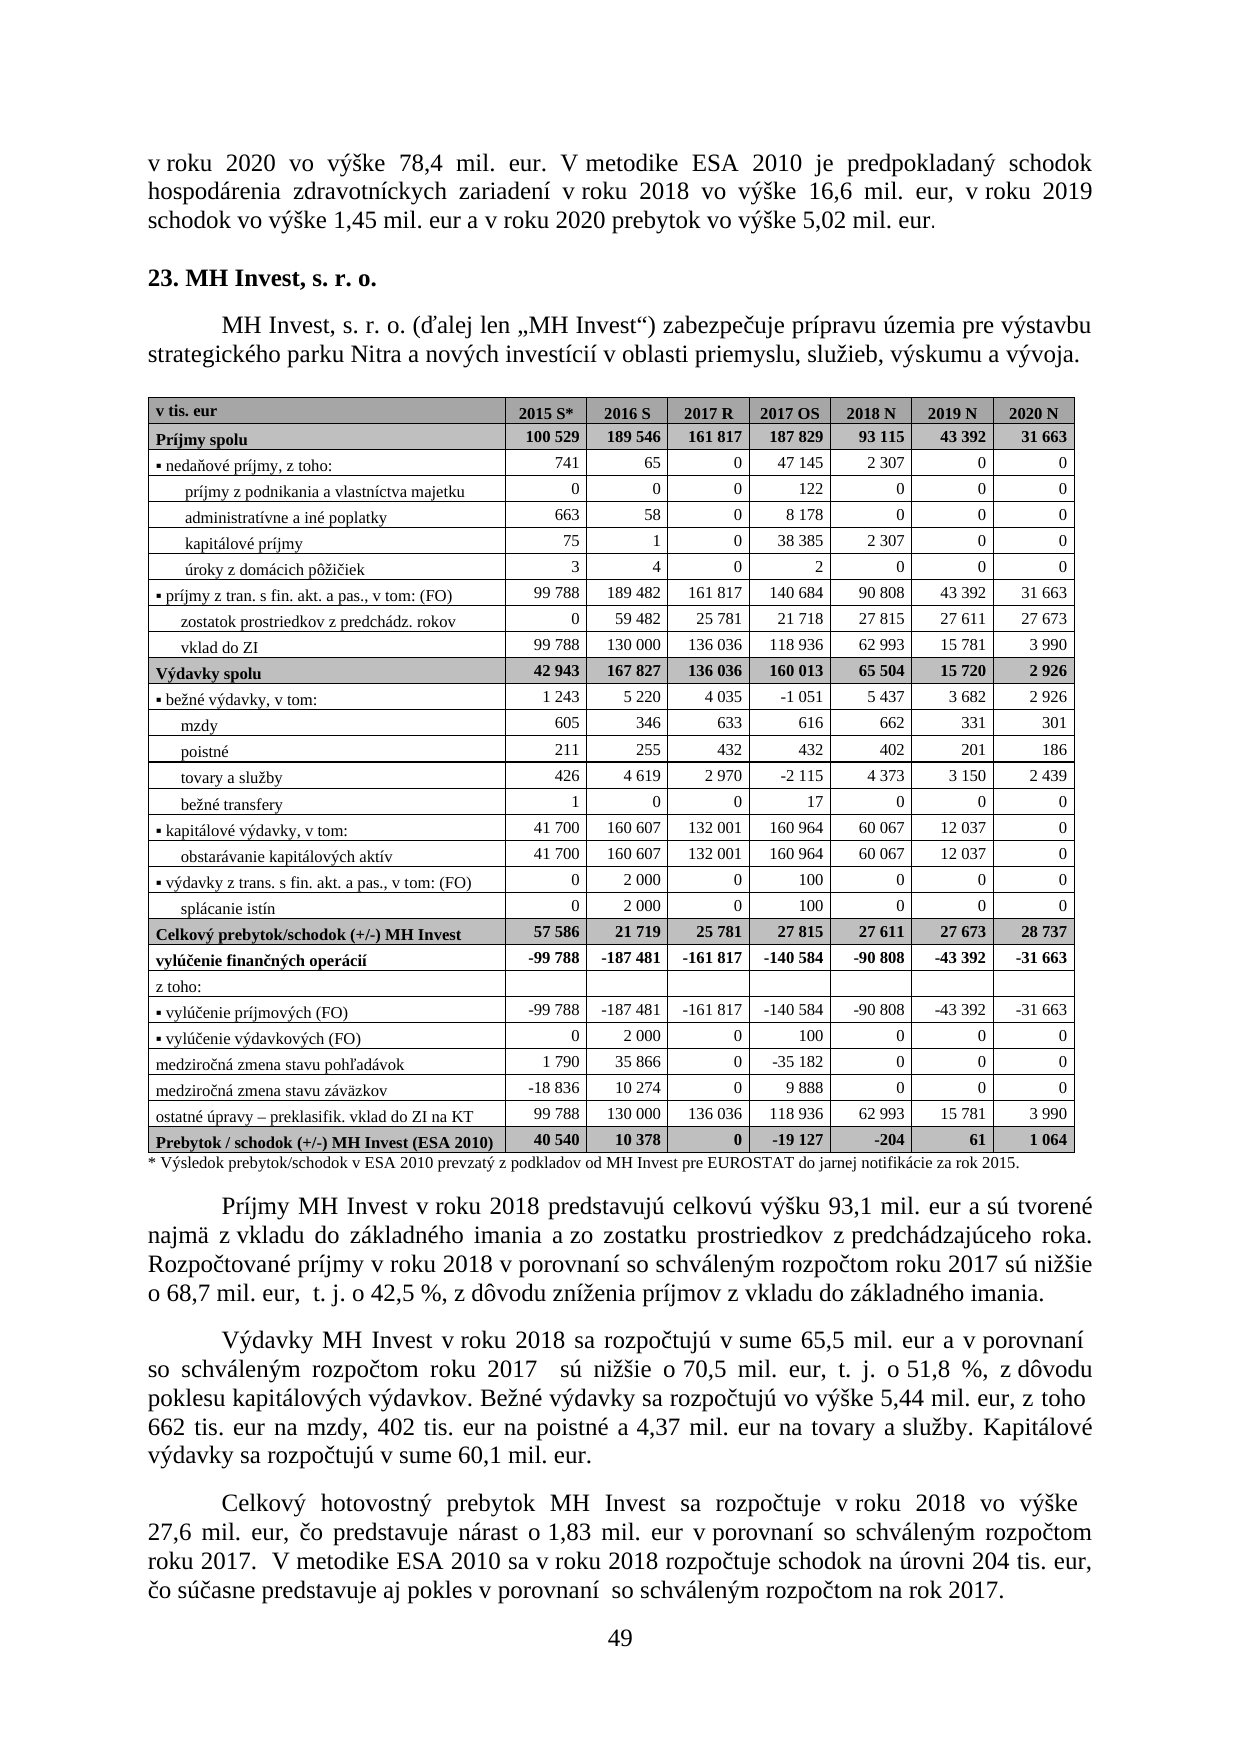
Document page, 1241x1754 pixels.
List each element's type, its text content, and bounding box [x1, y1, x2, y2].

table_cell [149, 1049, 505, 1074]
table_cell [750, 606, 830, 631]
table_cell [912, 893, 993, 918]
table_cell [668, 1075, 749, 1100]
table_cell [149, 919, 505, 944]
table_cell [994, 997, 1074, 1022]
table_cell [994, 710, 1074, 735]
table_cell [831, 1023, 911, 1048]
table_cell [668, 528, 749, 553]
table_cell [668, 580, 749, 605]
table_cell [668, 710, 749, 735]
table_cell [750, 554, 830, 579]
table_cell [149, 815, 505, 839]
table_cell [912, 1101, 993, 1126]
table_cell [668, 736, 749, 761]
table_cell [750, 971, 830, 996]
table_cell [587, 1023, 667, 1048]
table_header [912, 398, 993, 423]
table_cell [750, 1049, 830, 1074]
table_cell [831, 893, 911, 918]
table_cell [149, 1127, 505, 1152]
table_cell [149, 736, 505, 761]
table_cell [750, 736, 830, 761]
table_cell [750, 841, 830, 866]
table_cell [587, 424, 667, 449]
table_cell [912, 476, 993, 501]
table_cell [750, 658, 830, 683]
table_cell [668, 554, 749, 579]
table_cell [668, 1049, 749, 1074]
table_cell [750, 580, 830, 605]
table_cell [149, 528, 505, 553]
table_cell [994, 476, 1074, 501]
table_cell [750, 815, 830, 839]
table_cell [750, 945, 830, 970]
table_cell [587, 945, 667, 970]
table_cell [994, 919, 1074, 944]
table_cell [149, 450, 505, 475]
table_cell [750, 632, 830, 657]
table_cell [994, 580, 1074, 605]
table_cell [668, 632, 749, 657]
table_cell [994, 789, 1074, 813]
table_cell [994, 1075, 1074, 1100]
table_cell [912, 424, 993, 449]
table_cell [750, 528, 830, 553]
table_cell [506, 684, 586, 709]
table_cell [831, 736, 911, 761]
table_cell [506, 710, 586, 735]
text * Výsledok prebytok/schodok v ESA 2010 prevzatý z podkladov od MH Invest pre EUROSTAT do jarnej notifikácie za rok 2015. [148, 1153, 1092, 1172]
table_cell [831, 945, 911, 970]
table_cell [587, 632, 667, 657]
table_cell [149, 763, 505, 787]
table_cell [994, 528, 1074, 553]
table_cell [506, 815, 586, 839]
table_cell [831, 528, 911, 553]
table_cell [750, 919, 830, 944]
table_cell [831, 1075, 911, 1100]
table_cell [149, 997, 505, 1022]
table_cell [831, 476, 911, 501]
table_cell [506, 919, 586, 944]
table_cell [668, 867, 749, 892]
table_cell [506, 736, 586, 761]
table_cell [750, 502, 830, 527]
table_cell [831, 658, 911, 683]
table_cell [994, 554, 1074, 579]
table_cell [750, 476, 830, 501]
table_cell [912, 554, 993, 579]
text MH Invest, s. r. o. (ďalej len „MH Invest“) zabezpečuje prípravu územia pre výstavbu strategického parku Nitra a nových investícií v oblasti priemyslu, služieb, výskumu a vývoja. [148, 311, 1092, 368]
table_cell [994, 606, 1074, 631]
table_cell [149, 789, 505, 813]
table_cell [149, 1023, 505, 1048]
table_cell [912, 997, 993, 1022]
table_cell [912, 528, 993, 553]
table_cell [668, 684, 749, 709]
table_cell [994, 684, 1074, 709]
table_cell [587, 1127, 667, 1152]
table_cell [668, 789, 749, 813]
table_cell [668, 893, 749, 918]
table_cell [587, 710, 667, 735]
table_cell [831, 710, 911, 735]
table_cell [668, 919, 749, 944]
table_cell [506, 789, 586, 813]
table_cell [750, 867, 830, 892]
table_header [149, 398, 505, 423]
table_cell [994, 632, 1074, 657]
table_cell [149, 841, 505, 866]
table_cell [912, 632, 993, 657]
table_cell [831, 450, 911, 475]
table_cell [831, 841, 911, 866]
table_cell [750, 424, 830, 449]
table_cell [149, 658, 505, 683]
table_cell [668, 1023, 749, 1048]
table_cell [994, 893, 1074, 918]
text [148, 148, 1092, 234]
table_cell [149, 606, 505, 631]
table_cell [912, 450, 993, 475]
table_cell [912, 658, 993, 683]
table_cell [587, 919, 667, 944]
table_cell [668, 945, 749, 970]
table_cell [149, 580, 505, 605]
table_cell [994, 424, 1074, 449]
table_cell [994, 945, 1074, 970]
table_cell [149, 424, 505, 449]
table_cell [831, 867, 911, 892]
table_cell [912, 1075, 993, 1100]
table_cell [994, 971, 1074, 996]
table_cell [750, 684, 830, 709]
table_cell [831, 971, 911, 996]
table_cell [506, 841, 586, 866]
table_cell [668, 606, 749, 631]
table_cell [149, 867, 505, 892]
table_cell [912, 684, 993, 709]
text Výdavky MH Invest v roku 2018 sa rozpočtujú v sume 65,5 mil. eur a v porovnaní so schváleným rozpočtom roku 2017 sú nižšie o 70,5 mil. eur, t. j. o 51,8 %, z dôvodu poklesu kapitálových výdavkov. Bežné výdavky sa rozpočtujú vo výške 5,44 mil. eur, z toho 662 tis. eur na mzdy, 402 tis. eur na poistné a 4,37 mil. eur na tovary a služby. Kapitálové výdavky sa rozpočtujú v sume 60,1 mil. eur. [148, 1326, 1092, 1469]
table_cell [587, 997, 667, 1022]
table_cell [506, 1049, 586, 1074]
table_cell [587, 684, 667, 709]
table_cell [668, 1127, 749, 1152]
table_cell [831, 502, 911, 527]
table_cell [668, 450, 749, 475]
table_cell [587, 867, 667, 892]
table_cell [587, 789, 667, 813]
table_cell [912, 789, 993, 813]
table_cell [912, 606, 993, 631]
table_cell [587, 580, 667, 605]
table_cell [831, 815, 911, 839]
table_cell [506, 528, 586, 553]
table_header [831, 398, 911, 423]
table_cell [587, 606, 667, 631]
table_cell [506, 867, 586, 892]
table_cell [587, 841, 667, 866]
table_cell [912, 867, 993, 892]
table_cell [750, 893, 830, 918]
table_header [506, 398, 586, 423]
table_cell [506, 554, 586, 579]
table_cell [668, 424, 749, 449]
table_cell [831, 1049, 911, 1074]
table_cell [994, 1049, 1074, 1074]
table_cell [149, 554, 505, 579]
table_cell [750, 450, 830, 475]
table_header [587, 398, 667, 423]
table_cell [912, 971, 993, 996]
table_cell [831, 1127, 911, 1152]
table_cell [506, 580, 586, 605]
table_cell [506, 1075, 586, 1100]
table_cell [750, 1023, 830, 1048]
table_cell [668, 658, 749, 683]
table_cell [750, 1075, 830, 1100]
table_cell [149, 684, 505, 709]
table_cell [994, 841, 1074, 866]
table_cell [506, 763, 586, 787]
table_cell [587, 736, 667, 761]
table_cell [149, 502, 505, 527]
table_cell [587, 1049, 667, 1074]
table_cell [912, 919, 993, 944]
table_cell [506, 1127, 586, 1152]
text Celkový hotovostný prebytok MH Invest sa rozpočtuje v roku 2018 vo výške 27,6 mil. eur, čo predstavuje nárast o 1,83 mil. eur v porovnaní so schváleným rozpočtom roku 2017. V metodike ESA 2010 sa v roku 2018 rozpočtuje schodok na úrovni 204 tis. eur, čo súčasne predstavuje aj pokles v porovnaní so schváleným rozpočtom na rok 2017. [148, 1488, 1092, 1603]
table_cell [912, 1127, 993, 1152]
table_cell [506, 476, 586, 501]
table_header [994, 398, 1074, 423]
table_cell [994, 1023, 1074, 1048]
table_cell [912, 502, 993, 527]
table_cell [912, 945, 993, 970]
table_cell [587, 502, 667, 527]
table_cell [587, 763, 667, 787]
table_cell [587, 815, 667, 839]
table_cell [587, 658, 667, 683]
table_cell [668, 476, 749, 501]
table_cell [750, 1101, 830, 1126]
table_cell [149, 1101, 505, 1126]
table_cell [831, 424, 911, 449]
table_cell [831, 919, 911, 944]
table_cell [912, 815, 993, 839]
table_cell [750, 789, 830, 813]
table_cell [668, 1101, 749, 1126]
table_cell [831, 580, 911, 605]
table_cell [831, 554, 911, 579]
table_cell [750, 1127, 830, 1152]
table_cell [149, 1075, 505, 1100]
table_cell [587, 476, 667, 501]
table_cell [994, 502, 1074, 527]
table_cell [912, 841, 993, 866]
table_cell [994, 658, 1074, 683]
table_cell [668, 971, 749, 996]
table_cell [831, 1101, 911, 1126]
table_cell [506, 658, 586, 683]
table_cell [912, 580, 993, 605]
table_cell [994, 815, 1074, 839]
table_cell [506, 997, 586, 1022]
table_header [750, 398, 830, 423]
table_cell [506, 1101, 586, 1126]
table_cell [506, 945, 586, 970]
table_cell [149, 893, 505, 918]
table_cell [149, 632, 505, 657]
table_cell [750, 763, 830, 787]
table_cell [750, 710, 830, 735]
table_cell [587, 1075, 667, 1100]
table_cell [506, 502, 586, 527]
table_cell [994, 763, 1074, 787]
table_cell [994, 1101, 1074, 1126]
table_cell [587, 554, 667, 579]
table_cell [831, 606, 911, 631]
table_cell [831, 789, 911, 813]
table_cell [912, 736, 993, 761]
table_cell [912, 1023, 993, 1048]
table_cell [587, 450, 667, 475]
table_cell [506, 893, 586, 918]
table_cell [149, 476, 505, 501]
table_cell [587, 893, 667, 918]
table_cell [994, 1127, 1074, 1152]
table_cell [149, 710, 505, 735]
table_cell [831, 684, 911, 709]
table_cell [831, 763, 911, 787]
text Príjmy MH Invest v roku 2018 predstavujú celkovú výšku 93,1 mil. eur a sú tvorené najmä z vkladu do základného imania a zo zostatku prostriedkov z predchádzajúceho roka. Rozpočtované príjmy v roku 2018 v porovnaní so schváleným rozpočtom roku 2017 sú nižšie o 68,7 mil. eur, t. j. o 42,5 %, z dôvodu zníženia príjmov z vkladu do základného imania. [148, 1191, 1092, 1306]
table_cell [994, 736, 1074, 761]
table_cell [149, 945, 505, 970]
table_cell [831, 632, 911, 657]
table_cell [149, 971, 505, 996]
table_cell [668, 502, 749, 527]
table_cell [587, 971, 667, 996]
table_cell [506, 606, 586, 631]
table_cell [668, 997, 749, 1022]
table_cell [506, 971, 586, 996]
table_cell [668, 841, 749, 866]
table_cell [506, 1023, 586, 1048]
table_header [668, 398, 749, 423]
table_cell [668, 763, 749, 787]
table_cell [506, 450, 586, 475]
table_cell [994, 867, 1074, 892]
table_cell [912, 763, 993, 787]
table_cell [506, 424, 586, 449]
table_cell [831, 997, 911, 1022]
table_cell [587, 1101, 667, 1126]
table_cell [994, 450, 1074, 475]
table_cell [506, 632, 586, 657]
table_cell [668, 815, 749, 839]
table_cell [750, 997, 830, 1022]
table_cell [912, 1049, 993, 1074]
text 23. MH Invest, s. r. o. [148, 263, 1092, 291]
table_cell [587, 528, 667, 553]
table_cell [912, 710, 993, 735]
